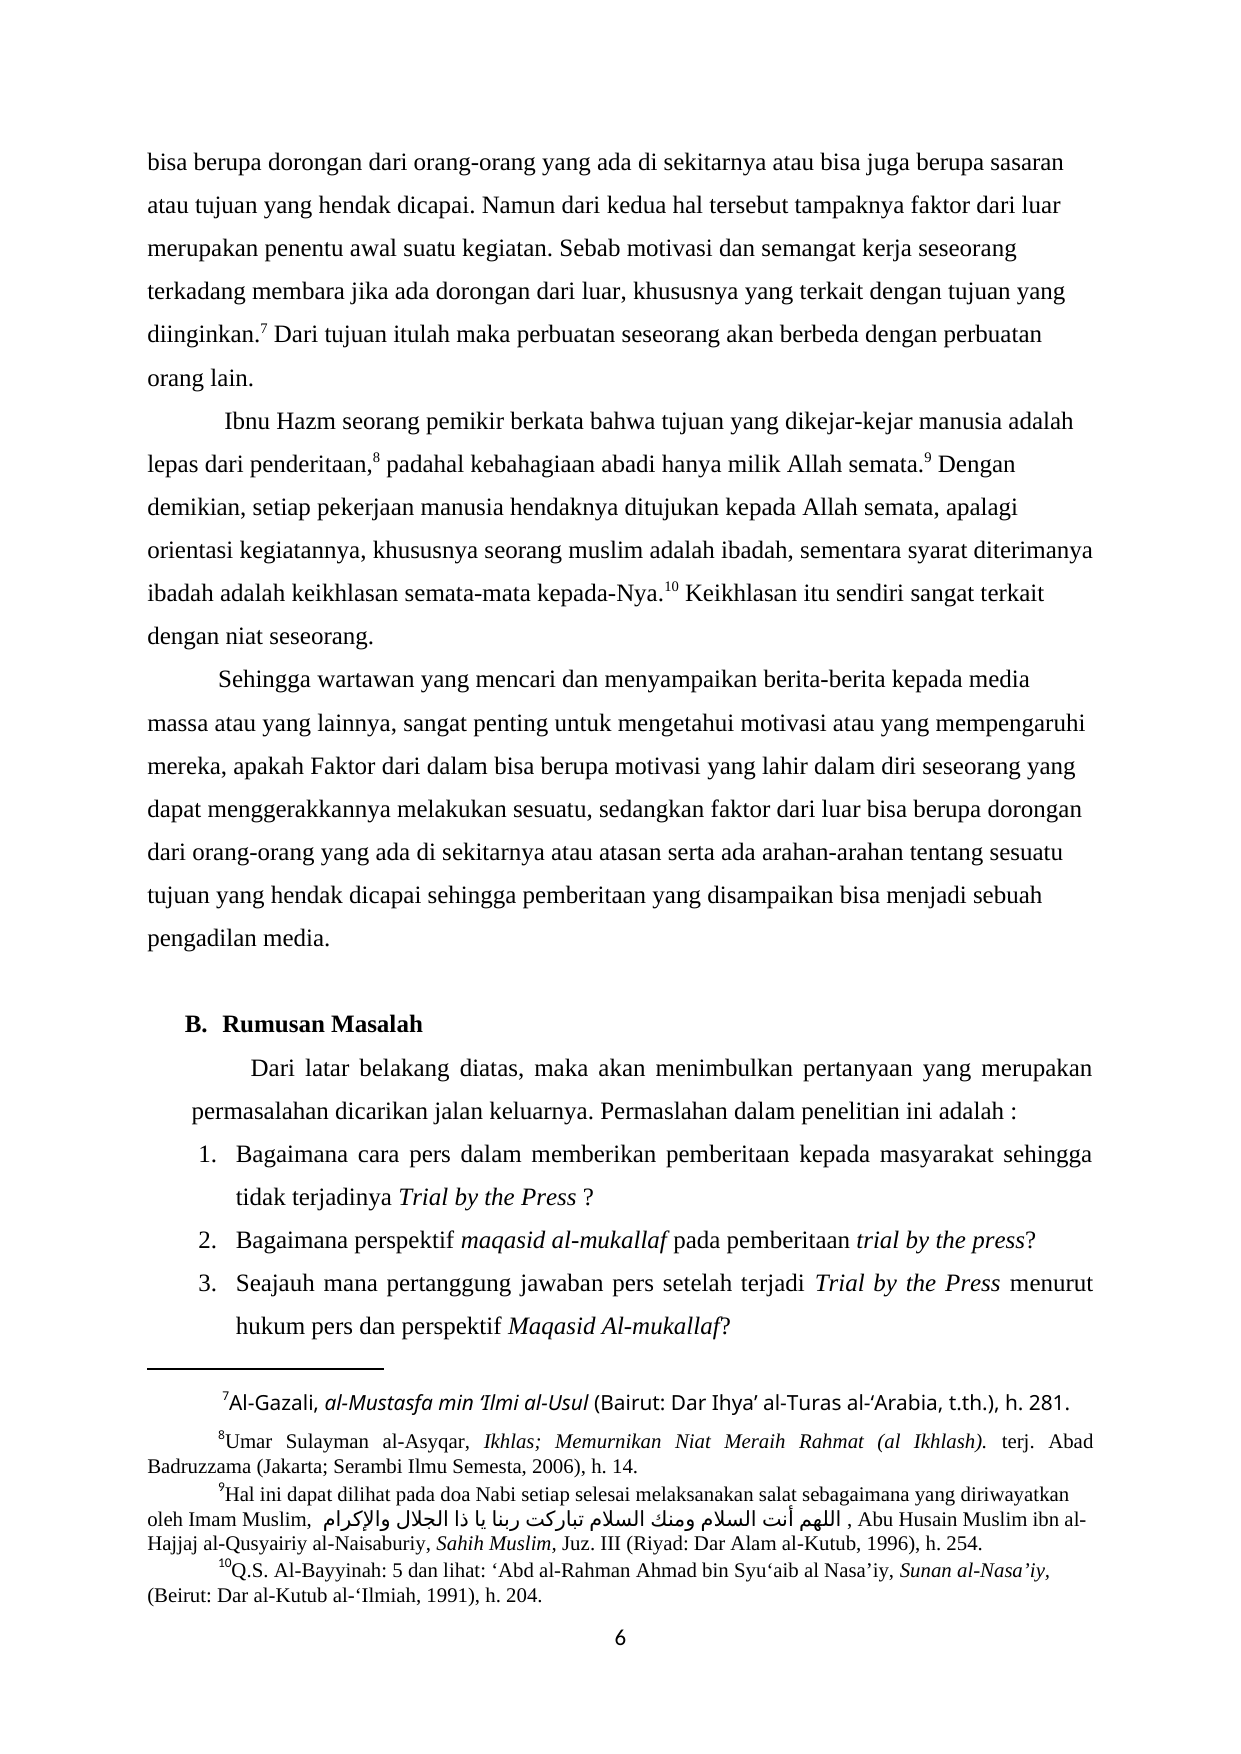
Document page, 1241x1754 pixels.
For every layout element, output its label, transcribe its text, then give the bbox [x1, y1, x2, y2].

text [147, 147, 1093, 391]
list Bagaimana cara pers dalam memberikan pemberitaan kepada masyarakat sehingga tidak terjadinya Trial by the Press ? [198, 1139, 1093, 1211]
list Dari latar belakang diatas, maka akan menimbulkan pertanyaan yang merupakan permasalahan dicarikan jalan keluarnya. Permaslahan dalam penelitian ini adalah : [191, 1053, 1093, 1124]
text Sehingga wartawan yang mencari dan menyampaikan berita-berita kepada media massa atau yang lainnya, sangat penting untuk mengetahui motivasi atau yang mempengaruhi mereka, apakah Faktor dari dalam bisa berupa motivasi yang lahir dalam diri seseorang yang dapat menggerakkannya melakukan sesuatu, sedangkan faktor dari luar bisa berupa dorongan dari orang-orang yang ada di sekitarnya atau atasan serta ada arahan-arahan tentang sesuatu tujuan yang hendak dicapai sehingga pemberitaan yang disampaikan bisa menjadi sebuah pengadilan media. [147, 664, 1093, 952]
list Bagaimana perspektif maqasid al-mukallaf pada pemberitaan trial by the press? [198, 1225, 1093, 1254]
text Ibnu Hazm seorang pemikir berkata bahwa tujuan yang dikejar-kejar manusia adalah lepas dari penderitaan, padahal kebahagiaan abadi hanya milik Allah semata. Dengan demikian, setiap pekerjaan manusia hendaknya ditujukan kepada Allah semata, apalagi orientasi kegiatannya, khususnya seorang muslim adalah ibadah, sementara syarat diterimanya ibadah adalah keikhlasan semata-mata kepada-Nya. Keikhlasan itu sendiri sangat terkait dengan niat seseorang. [147, 406, 1093, 650]
list Rumusan Masalah [184, 1009, 1093, 1038]
list Seajauh mana pertanggung jawaban pers setelah terjadi Trial by the Press menurut hukum pers dan perspektif Maqasid Al-mukallaf? [198, 1268, 1093, 1340]
